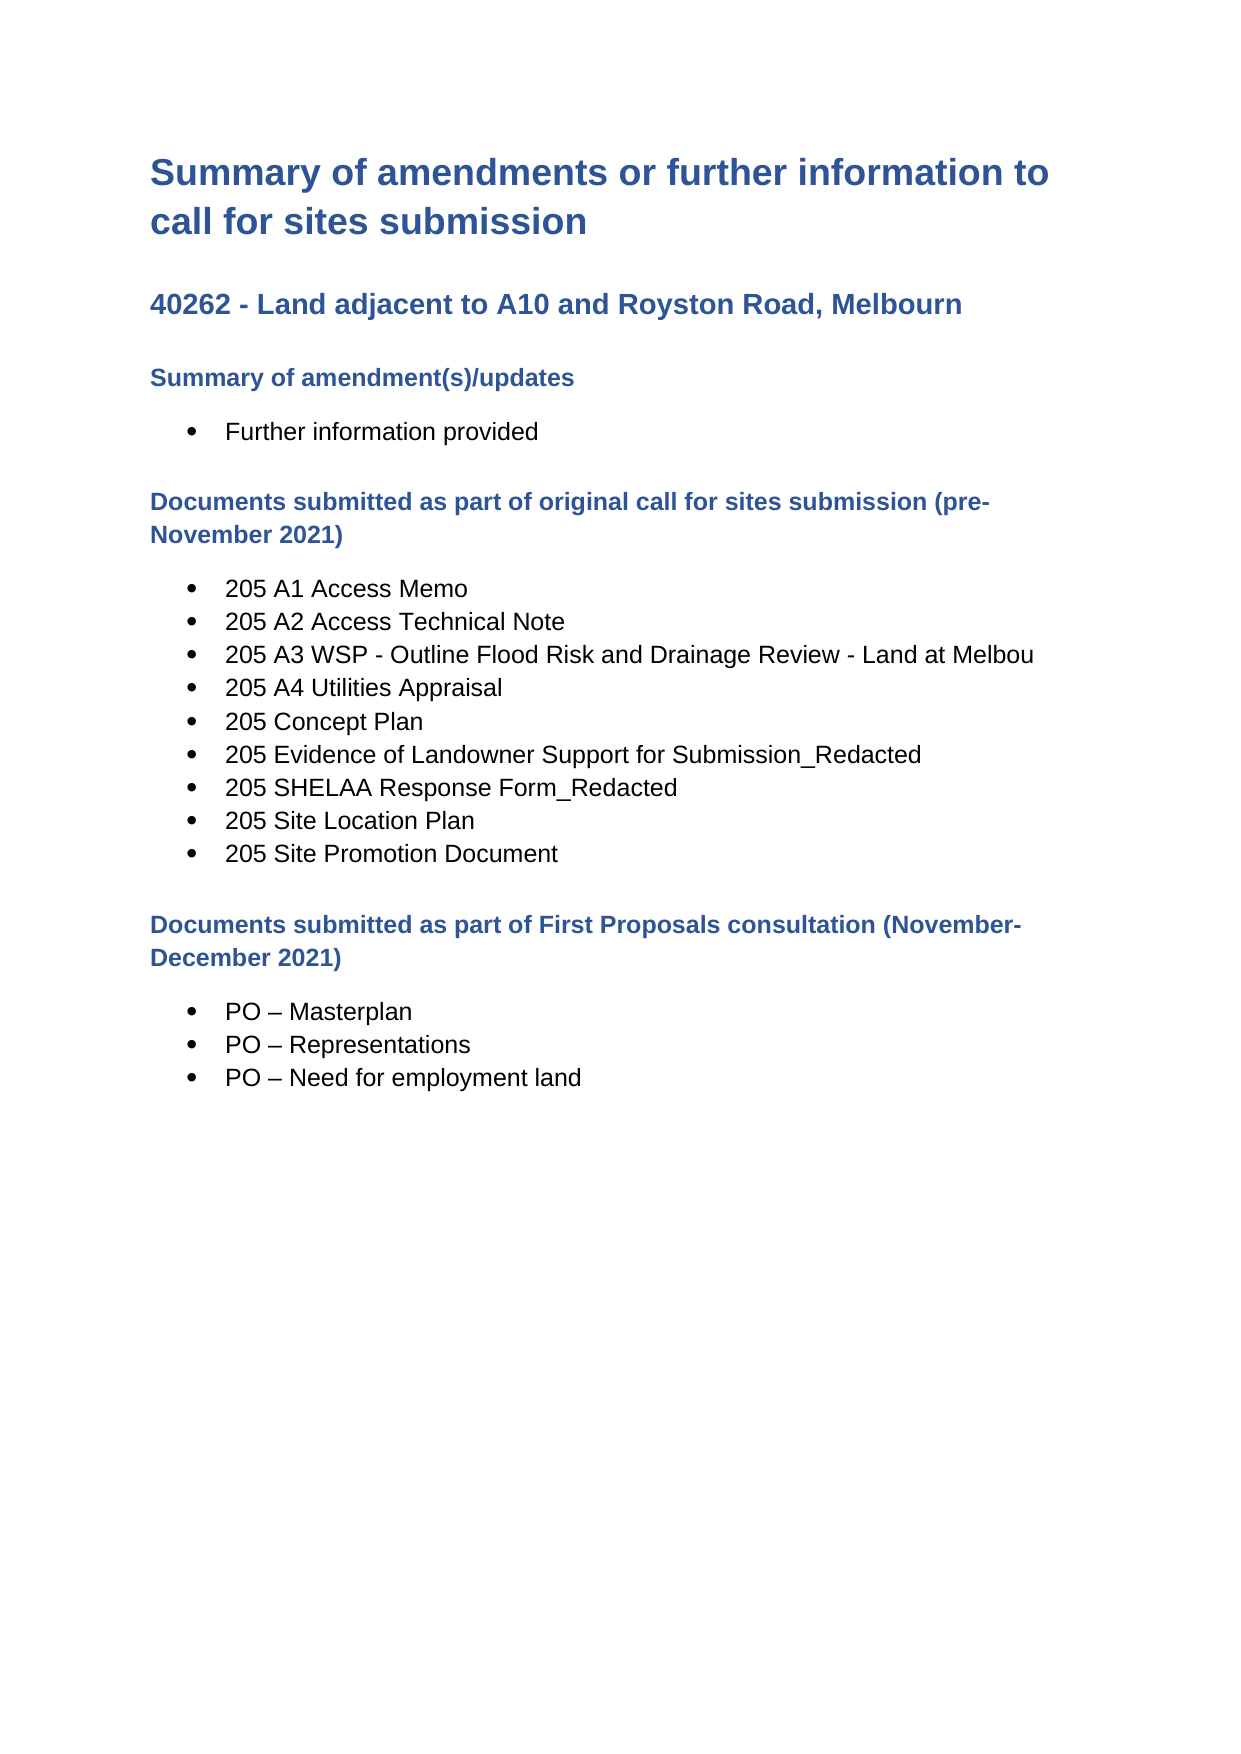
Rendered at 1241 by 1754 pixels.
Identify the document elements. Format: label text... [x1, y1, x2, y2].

subtitle Documents submitted as part of original call for sites submission (pre-November 2021) [150, 487, 1090, 549]
list 205 A2 Access Technical Note [187, 607, 1090, 636]
list PO – Need for employment land [187, 1063, 1090, 1092]
list 205 Evidence of Landowner Support for Submission_Redacted [187, 740, 1090, 768]
subtitle 40262 - Land adjacent to A10 and Royston Road, Melbourn [150, 287, 1090, 320]
list 205 Concept Plan [187, 707, 1090, 735]
list 205 SHELAA Response Form_Redacted [187, 773, 1090, 802]
list 205 A1 Access Memo [187, 574, 1090, 603]
list PO – Masterplan [187, 997, 1090, 1025]
subtitle Documents submitted as part of First Proposals consultation (November-December 2021) [150, 910, 1090, 971]
subtitle Summary of amendments or further information to call for sites submission [150, 150, 1090, 243]
subtitle Summary of amendment(s)/updates [150, 363, 1090, 391]
list 205 A3 WSP - Outline Flood Risk and Drainage Review - Land at Melbou [187, 640, 1090, 669]
list 205 A4 Utilities Appraisal [187, 673, 1090, 702]
list 205 Site Location Plan [187, 806, 1090, 835]
list 205 Site Promotion Document [187, 839, 1090, 868]
list PO – Representations [187, 1030, 1090, 1058]
list Further information provided [187, 417, 1090, 445]
